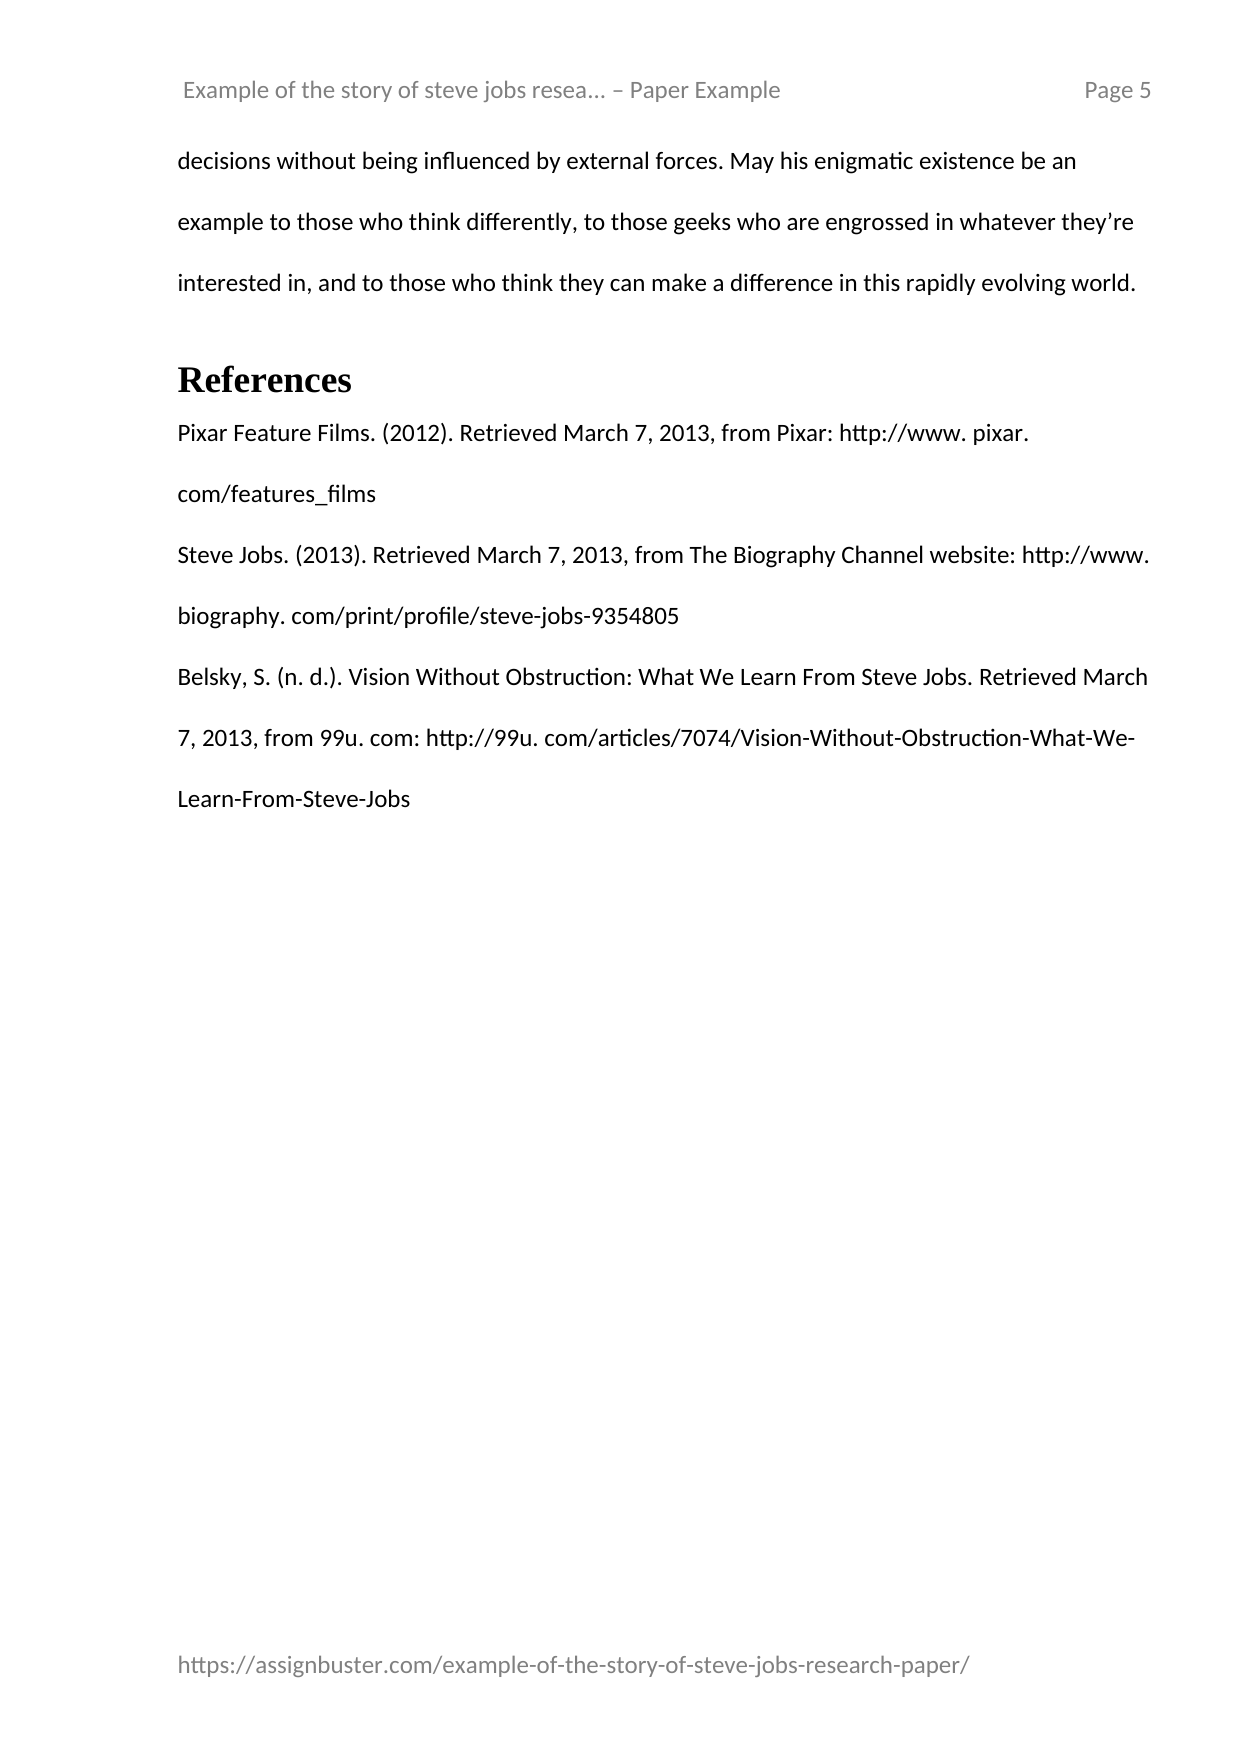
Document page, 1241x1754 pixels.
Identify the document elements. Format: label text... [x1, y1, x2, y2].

text Pixar Feature Films. (2012). Retrieved March 7, 2013, from Pixar: http://www. pixar. com/features_films Steve Jobs. (2013). Retrieved March 7, 2013, from The Biography Channel website: http://www. biography. com/print/profile/steve-jobs-9354805 Belsky, S. (n. d.). Vision Without Obstruction: What We Learn From Steve Jobs. Retrieved March 7, 2013, from 99u. com: http://99u. com/articles/7074/Vision-Without-Obstruction-What-We-Learn-From-Steve-Jobs [177, 417, 1152, 813]
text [177, 145, 1152, 298]
subtitle References [177, 358, 1152, 401]
